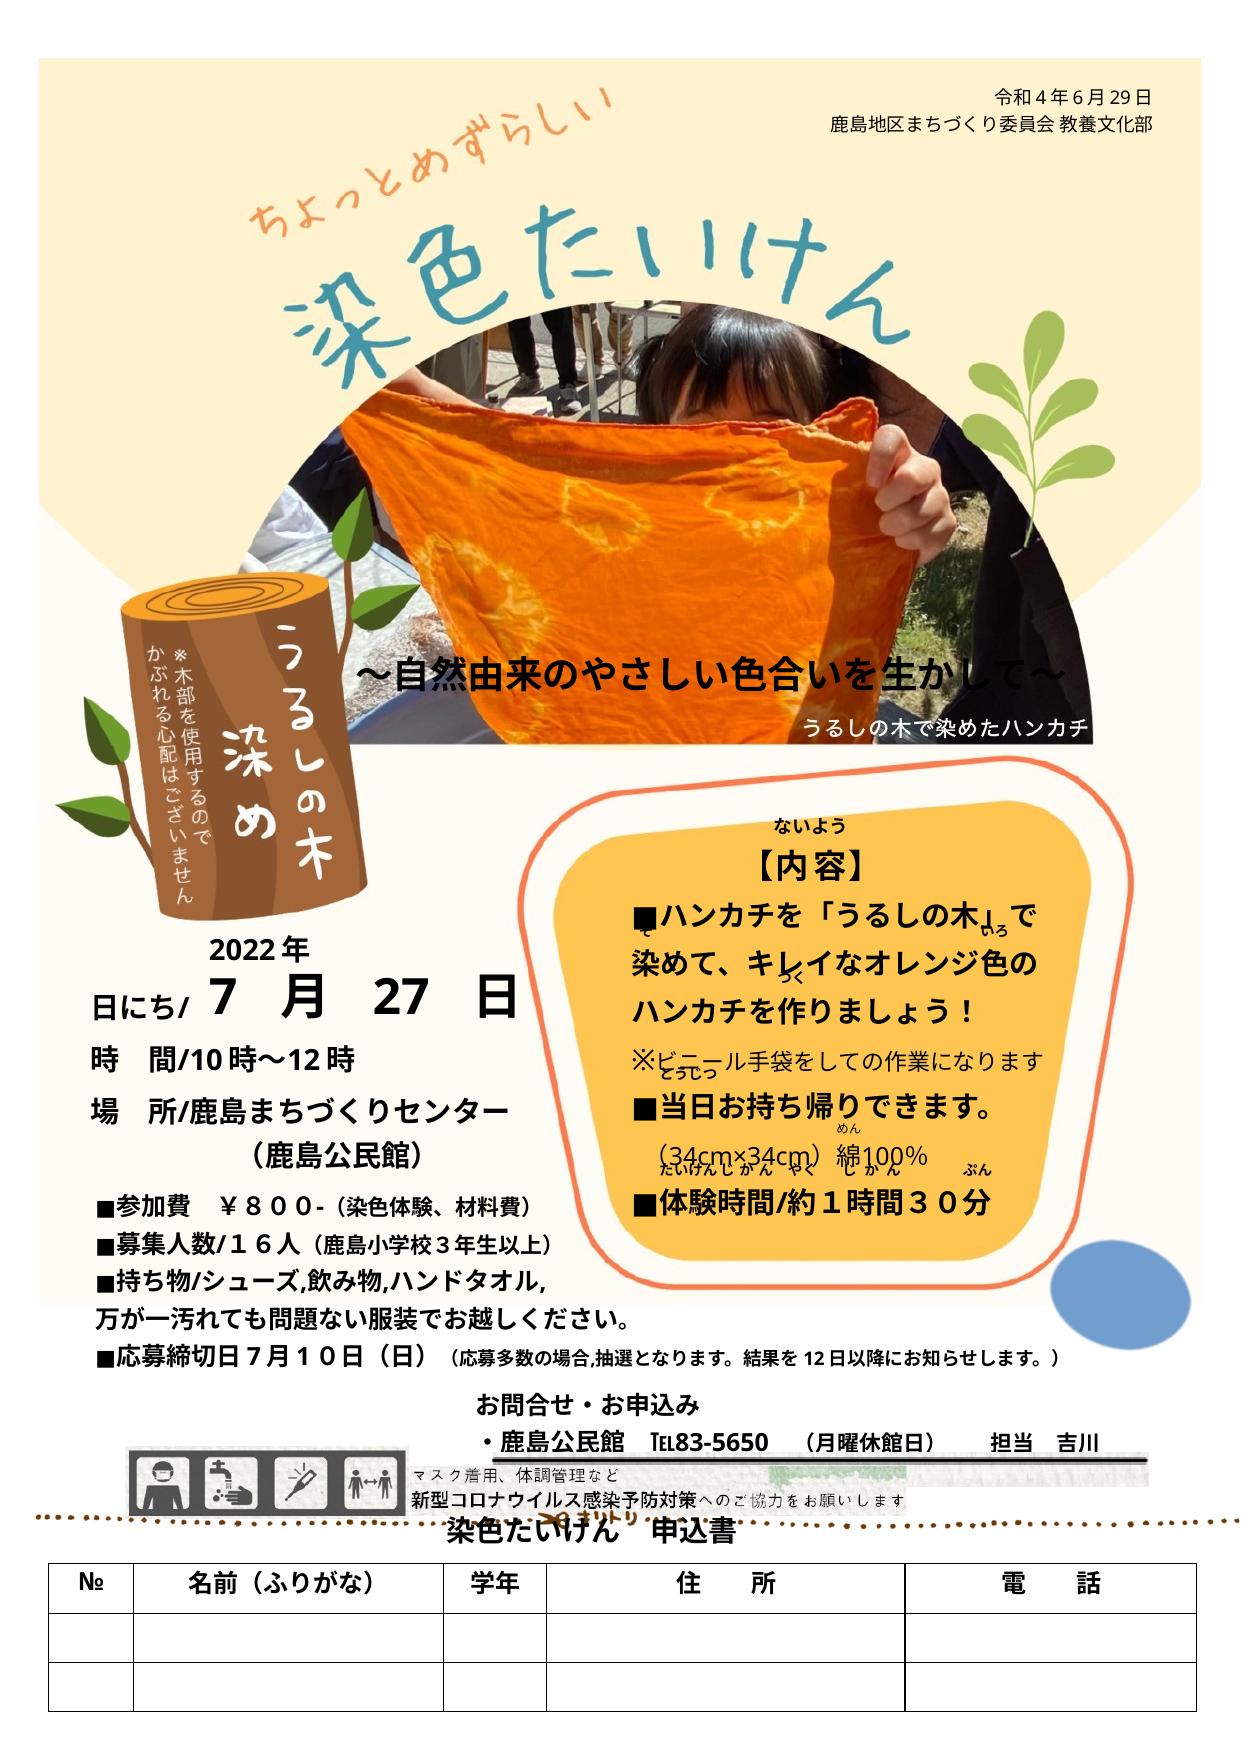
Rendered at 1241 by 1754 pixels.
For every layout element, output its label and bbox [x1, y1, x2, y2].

picture [38, 58, 1202, 1306]
picture [17, 1446, 1241, 1535]
